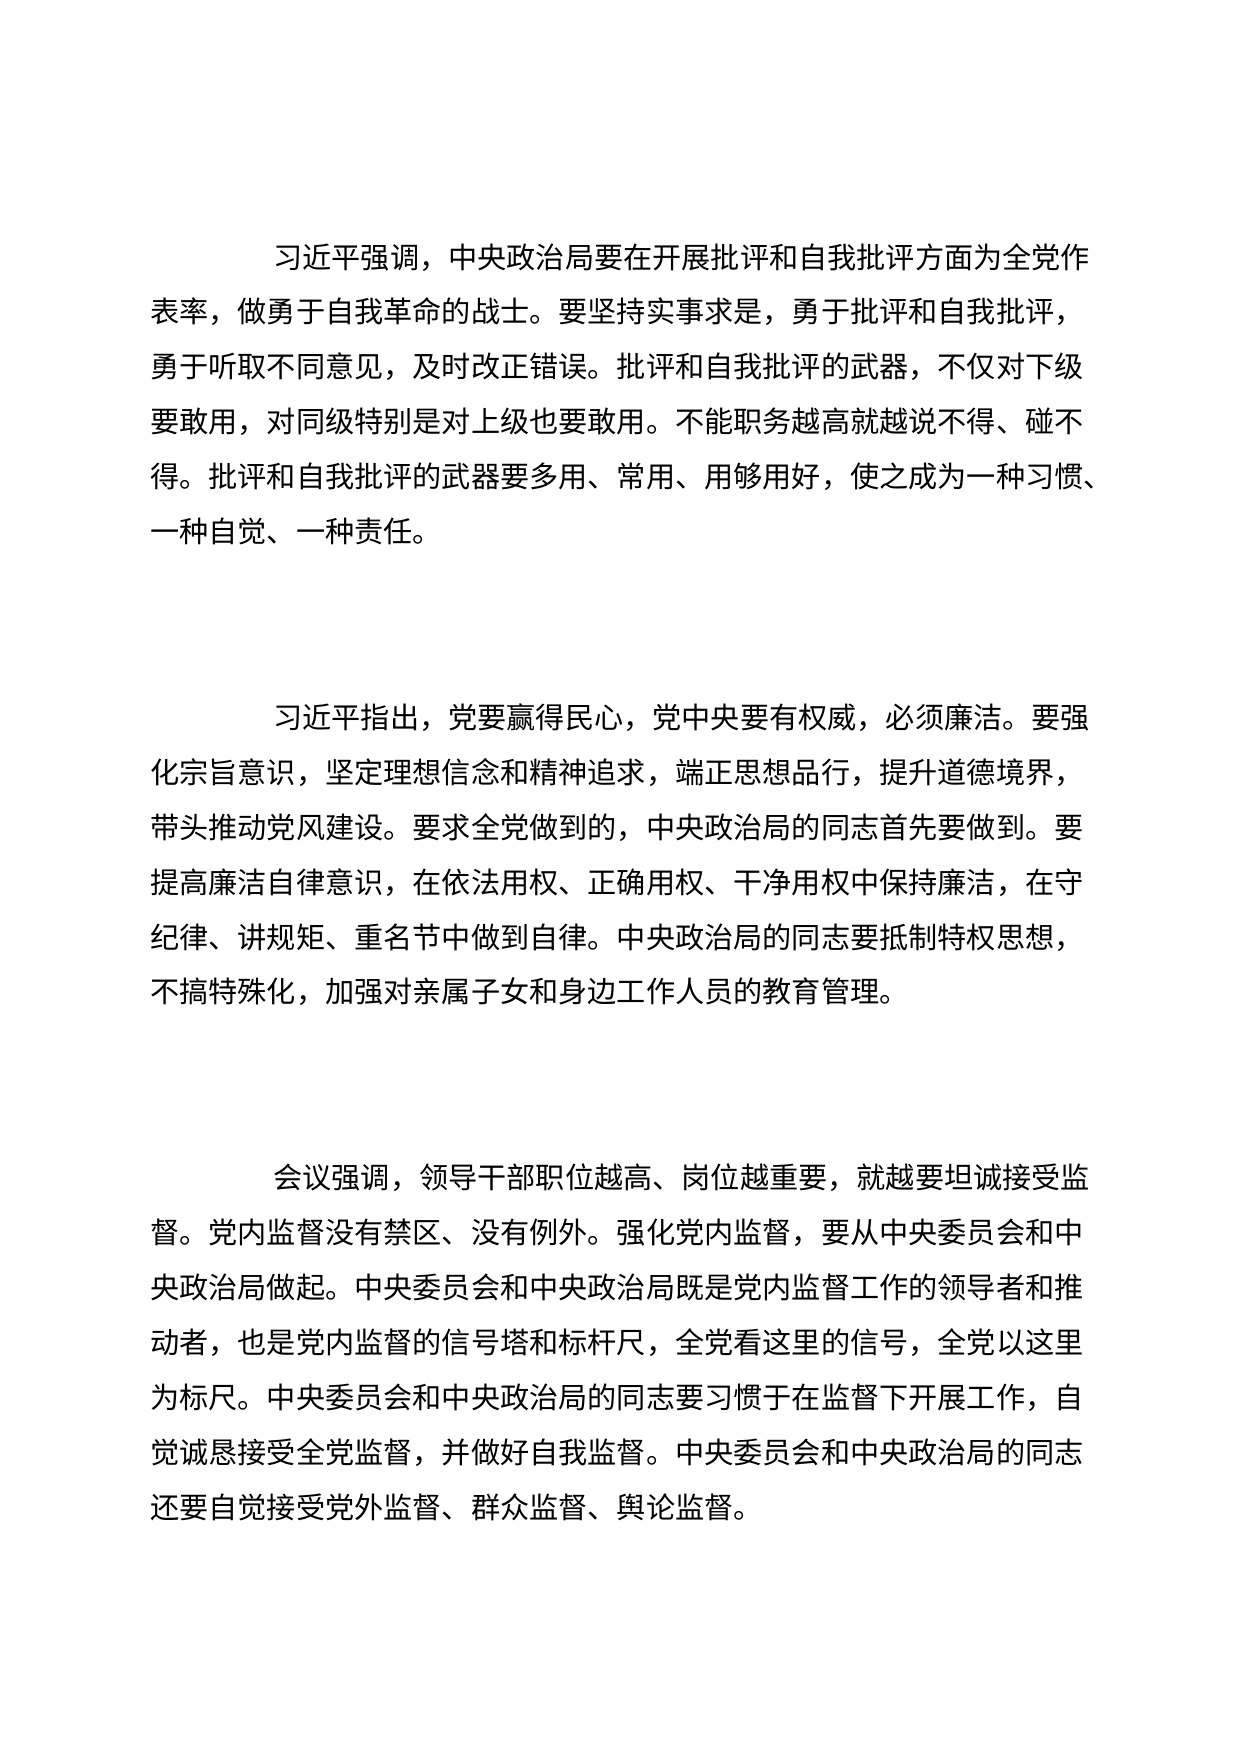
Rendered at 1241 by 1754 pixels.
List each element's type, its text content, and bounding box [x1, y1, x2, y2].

text 会议强调，领导干部职位越高、岗位越重要，就越要坦诚接受监督。党内监督没有禁区、没有例外。强化党内监督，要从中央委员会和中央政治局做起。中央委员会和中央政治局既是党内监督工作的领导者和推动者，也是党内监督的信号塔和标杆尺，全党看这里的信号，全党以这里为标尺。中央委员会和中央政治局的同志要习惯于在监督下开展工作，自觉诚恳接受全党监督，并做好自我监督。中央委员会和中央政治局的同志还要自觉接受党外监督、群众监督、舆论监督。 [150, 1155, 1090, 1527]
text 习近平指出，党要赢得民心，党中央要有权威，必须廉洁。要强化宗旨意识，坚定理想信念和精神追求，端正思想品行，提升道德境界，带头推动党风建设。要求全党做到的，中央政治局的同志首先要做到。要提高廉洁自律意识，在依法用权、正确用权、干净用权中保持廉洁，在守纪律、讲规矩、重名节中做到自律。中央政治局的同志要抵制特权思想，不搞特殊化，加强对亲属子女和身边工作人员的教育管理。 [150, 694, 1090, 1011]
text 习近平强调，中央政治局要在开展批评和自我批评方面为全党作表率，做勇于自我革命的战士。要坚持实事求是，勇于批评和自我批评，勇于听取不同意见，及时改正错误。批评和自我批评的武器，不仅对下级要敢用，对同级特别是对上级也要敢用。不能职务越高就越说不得、碰不得。批评和自我批评的武器要多用、常用、用够用好，使之成为一种习惯、一种自觉、一种责任。 [150, 234, 1090, 551]
